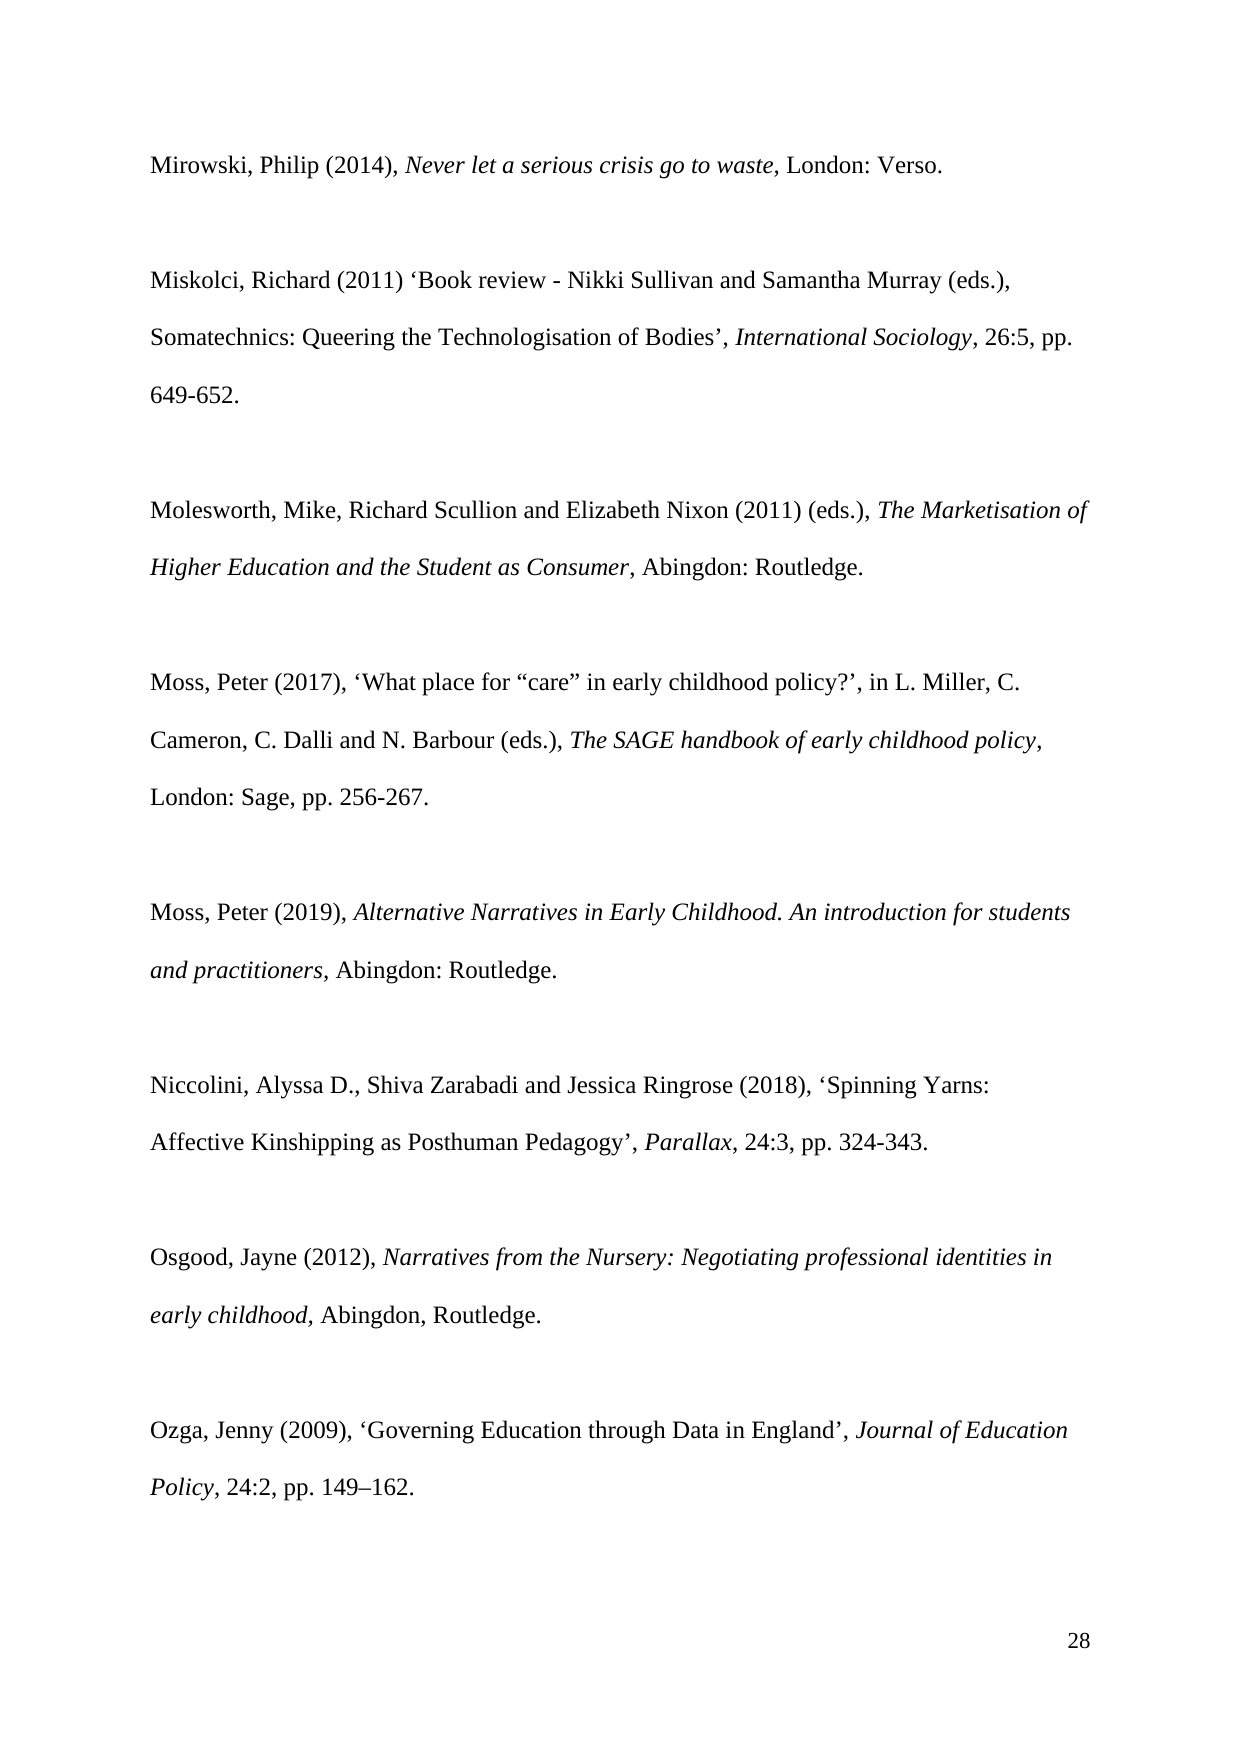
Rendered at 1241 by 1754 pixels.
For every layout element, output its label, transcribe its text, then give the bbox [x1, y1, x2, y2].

text Molesworth, Mike, Richard Scullion and Elizabeth Nixon (2011) (eds.), The Marketisation of Higher Education and the Student as Consumer, Abingdon: Routledge. [150, 495, 1090, 581]
text Niccolini, Alyssa D., Shiva Zarabadi and Jessica Ringrose (2018), ‘Spinning Yarns: Affective Kinshipping as Posthuman Pedagogy’, Parallax, 24:3, pp. 324-343. [150, 1070, 1090, 1156]
text Ozga, Jenny (2009), ‘Governing Education through Data in England’, Journal of Education Policy, 24:2, pp. 149–162. [150, 1415, 1090, 1501]
text Osgood, Jayne (2012), Narratives from the Nursery: Negotiating professional identities in early childhood, Abingdon, Routledge. [150, 1242, 1090, 1329]
text Mirowski, Philip (2014), Never let a serious crisis go to waste, London: Verso. [150, 150, 1090, 179]
text Moss, Peter (2019), Alternative Narratives in Early Childhood. An introduction for students and practitioners, Abingdon: Routledge. [150, 897, 1090, 984]
text Moss, Peter (2017), ‘What place for “care” in early childhood policy?’, in L. Miller, C. Cameron, C. Dalli and N. Barbour (eds.), The SAGE handbook of early childhood policy, London: Sage, pp. 256-267. [150, 667, 1090, 811]
text Miskolci, Richard (2011) ‘Book review - Nikki Sullivan and Samantha Murray (eds.), Somatechnics: Queering the Technologisation of Bodies’, International Sociology, 26:5, pp. 649-652. [150, 265, 1090, 409]
